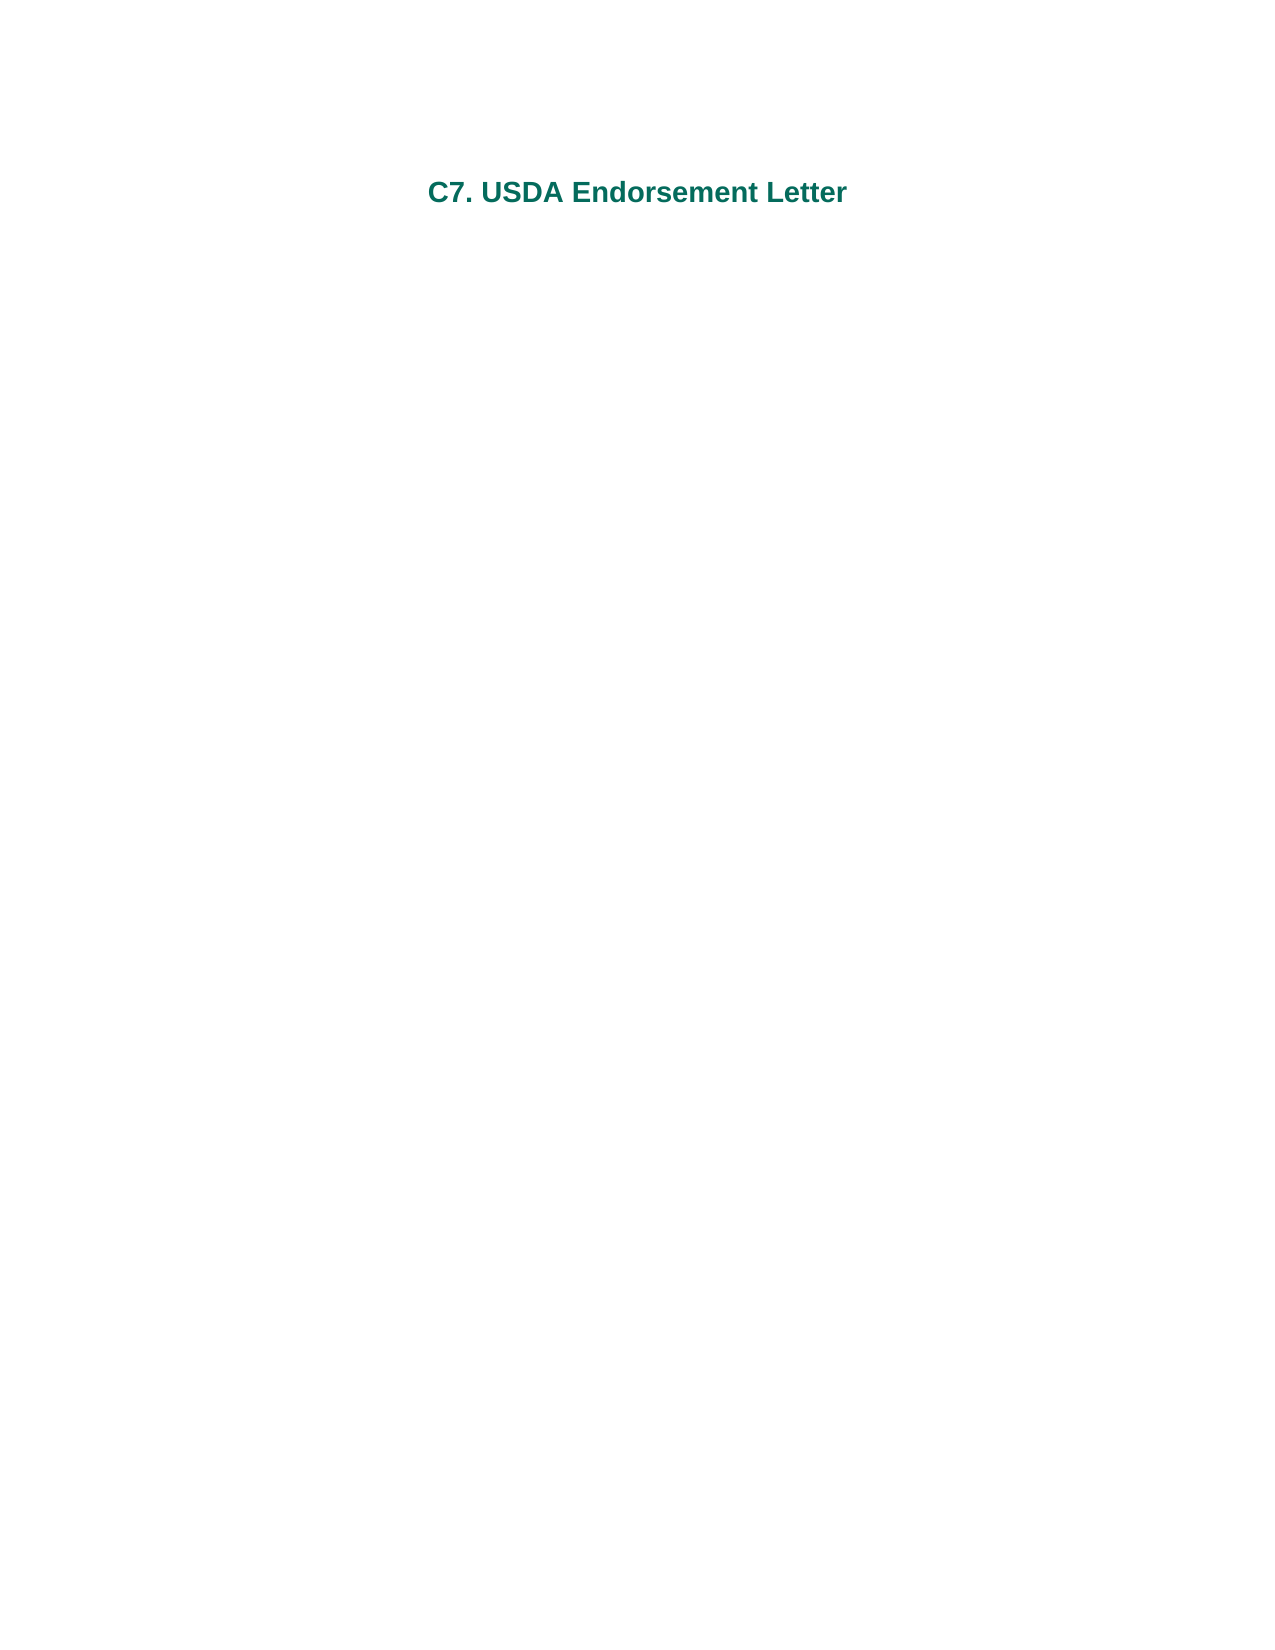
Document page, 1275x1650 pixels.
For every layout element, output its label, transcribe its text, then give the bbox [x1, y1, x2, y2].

text C7. USDA Endorsement Letter [150, 175, 1125, 208]
